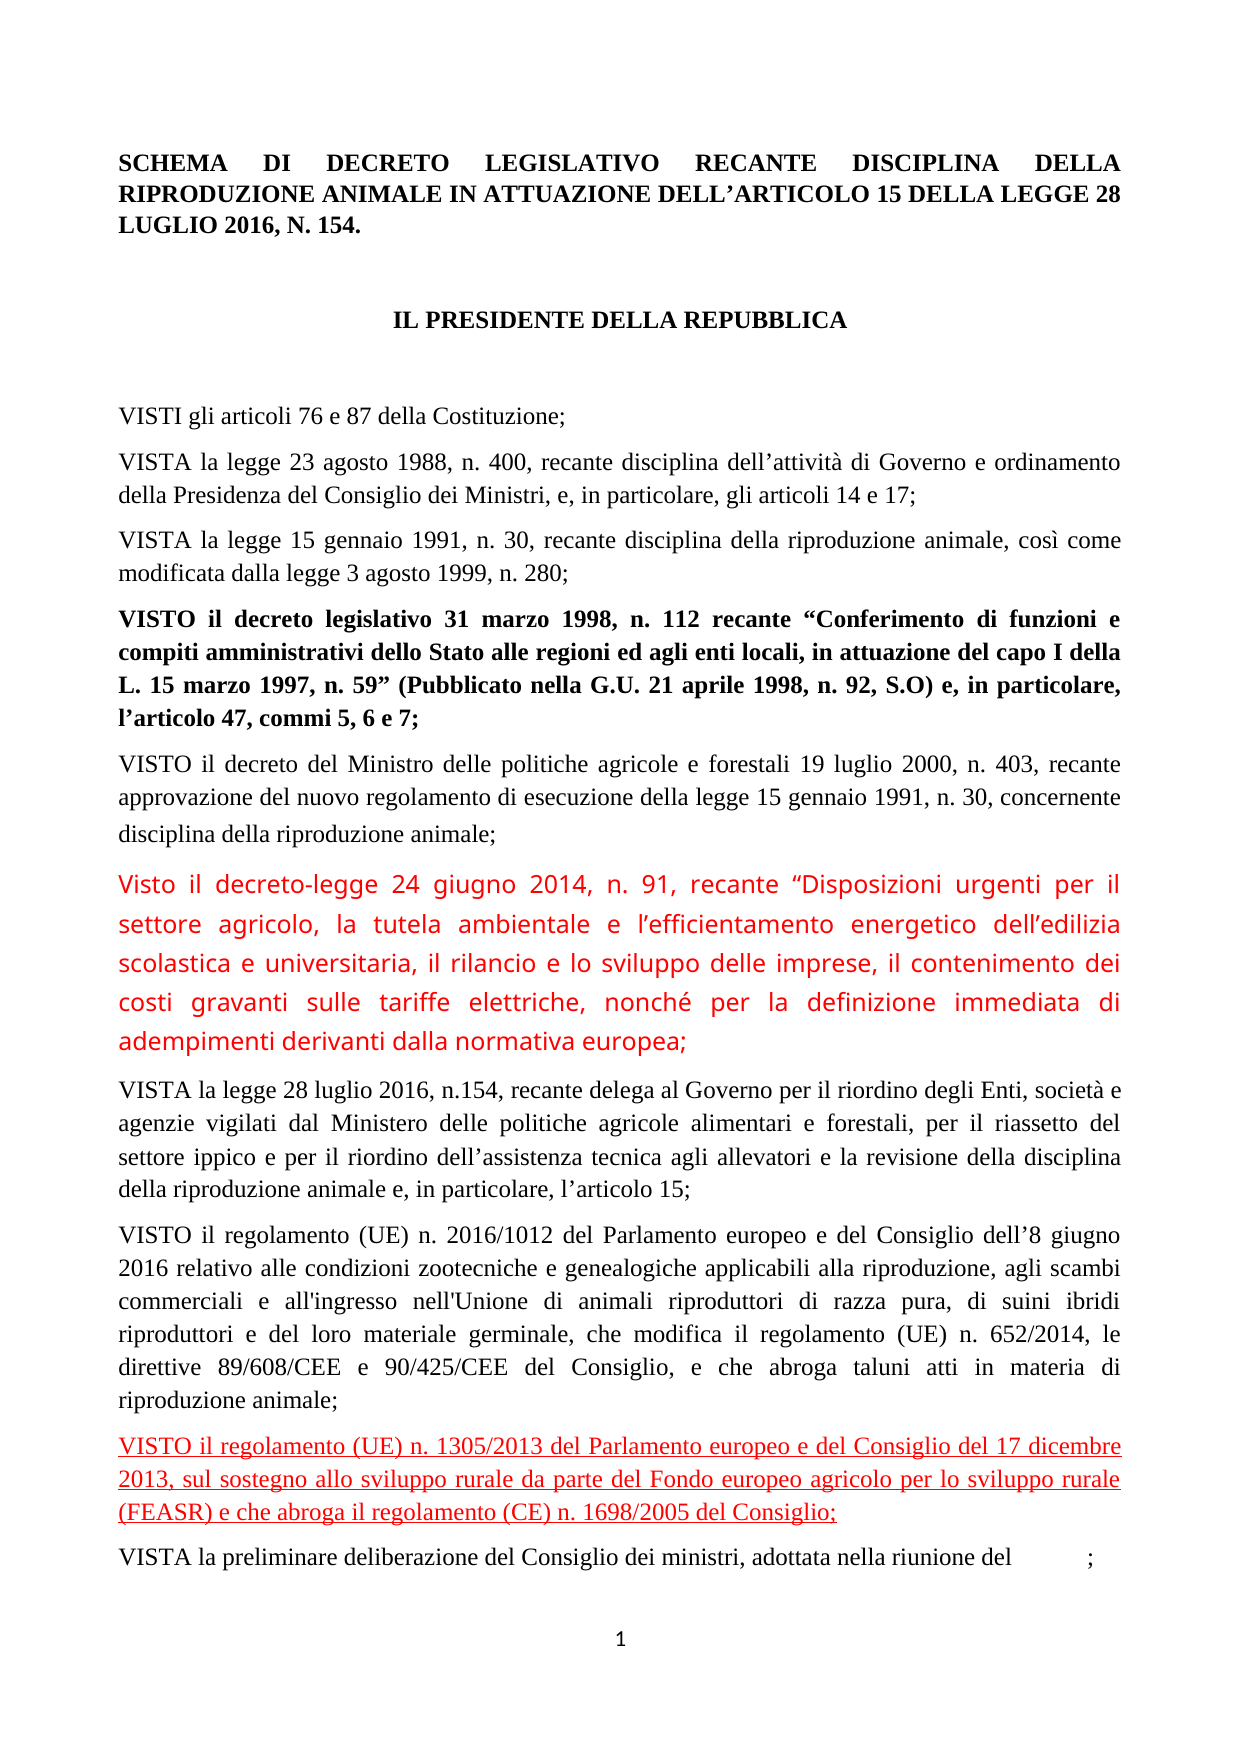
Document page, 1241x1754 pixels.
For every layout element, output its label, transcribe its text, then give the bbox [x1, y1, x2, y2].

text Visto il decreto-legge 24 giugno 2014, n. 91, recante “Disposizioni urgenti per il settore agricolo, la tutela ambientale e l’efficientamento energetico dell’edilizia scolastica e universitaria, il rilancio e lo sviluppo delle imprese, il contenimento dei costi gravanti sulle tariffe elettriche, nonché per la definizione immediata di adempimenti derivanti dalla normativa europea; [118, 867, 1122, 1058]
text VISTO il regolamento (UE) n. 1305/2013 del Parlamento europeo e del Consiglio del 17 dicembre 2013, sul sostegno allo sviluppo rurale da parte del Fondo europeo agricolo per lo sviluppo rurale (FEASR) e che abroga il regolamento (CE) n. 1698/2005 del Consiglio; [118, 1457, 1122, 1526]
text VISTA la legge 23 agosto 1988, n. 400, recante disciplina dell’attività di Governo e ordinamento della Presidenza del Consiglio dei Ministri, e, in particolare, gli articoli 14 e 17; [118, 447, 1122, 509]
text VISTA la legge 28 luglio 2016, n.154, recante delega al Governo per il riordino degli Enti, società e agenzie vigilati dal Ministero delle politiche agricole alimentari e forestali, per il riassetto del settore ippico e per il riordino dell’assistenza tecnica agli allevatori e la revisione della disciplina della riproduzione animale e, in particolare, l’articolo 15; [118, 1076, 1122, 1203]
text VISTA la legge 15 gennaio 1991, n. 30, recante disciplina della riproduzione animale, così come modificata dalla legge 3 agosto 1999, n. 280; [118, 526, 1122, 587]
text VISTO il decreto del Ministro delle politiche agricole e forestali 19 luglio 2000, n. 403, recante approvazione del nuovo regolamento di esecuzione della legge 15 gennaio 1991, n. 30, concernente disciplina della riproduzione animale; [118, 749, 1122, 849]
text VISTO il regolamento (UE) n. 1305/2013 del Parlamento europeo e del Consiglio del 17 dicembre 2013, sul sostegno allo sviluppo rurale da parte del Fondo europeo agricolo per lo sviluppo rurale (FEASR) e che abroga il regolamento (CE) n. 1698/2005 del Consiglio; [118, 1431, 1122, 1456]
text VISTA la preliminare deliberazione del Consiglio dei ministri, adottata nella riunione del ; [118, 1542, 1122, 1571]
text VISTI gli articoli 76 e 87 della Costituzione; [118, 401, 1122, 430]
text SCHEMA DI DECRETO LEGISLATIVO RECANTE DISCIPLINA DELLA RIPRODUZIONE ANIMALE IN ATTUAZIONE DELL’ARTICOLO 15 DELLA LEGGE 28 LUGLIO 2016, N. 154. [118, 148, 1122, 238]
text VISTO il decreto legislativo 31 marzo 1998, n. 112 recante “Conferimento di funzioni e compiti amministrativi dello Stato alle regioni ed agli enti locali, in attuazione del capo I della L. 15 marzo 1997, n. 59” (Pubblicato nella G.U. 21 aprile 1998, n. 92, S.O) e, in particolare, l’articolo 47, commi 5, 6 e 7; [118, 604, 1122, 732]
text VISTO il regolamento (UE) n. 2016/1012 del Parlamento europeo e del Consiglio dell’8 giugno 2016 relativo alle condizioni zootecniche e genealogiche applicabili alla riproduzione, agli scambi commerciali e all'ingresso nell'Unione di animali riproduttori di razza pura, di suini ibridi riproduttori e del loro materiale germinale, che modifica il regolamento (UE) n. 652/2014, le direttive 89/608/CEE e 90/425/CEE del Consiglio, e che abroga taluni atti in materia di riproduzione animale; [118, 1220, 1122, 1414]
text IL PRESIDENTE DELLA REPUBBLICA [118, 305, 1122, 334]
